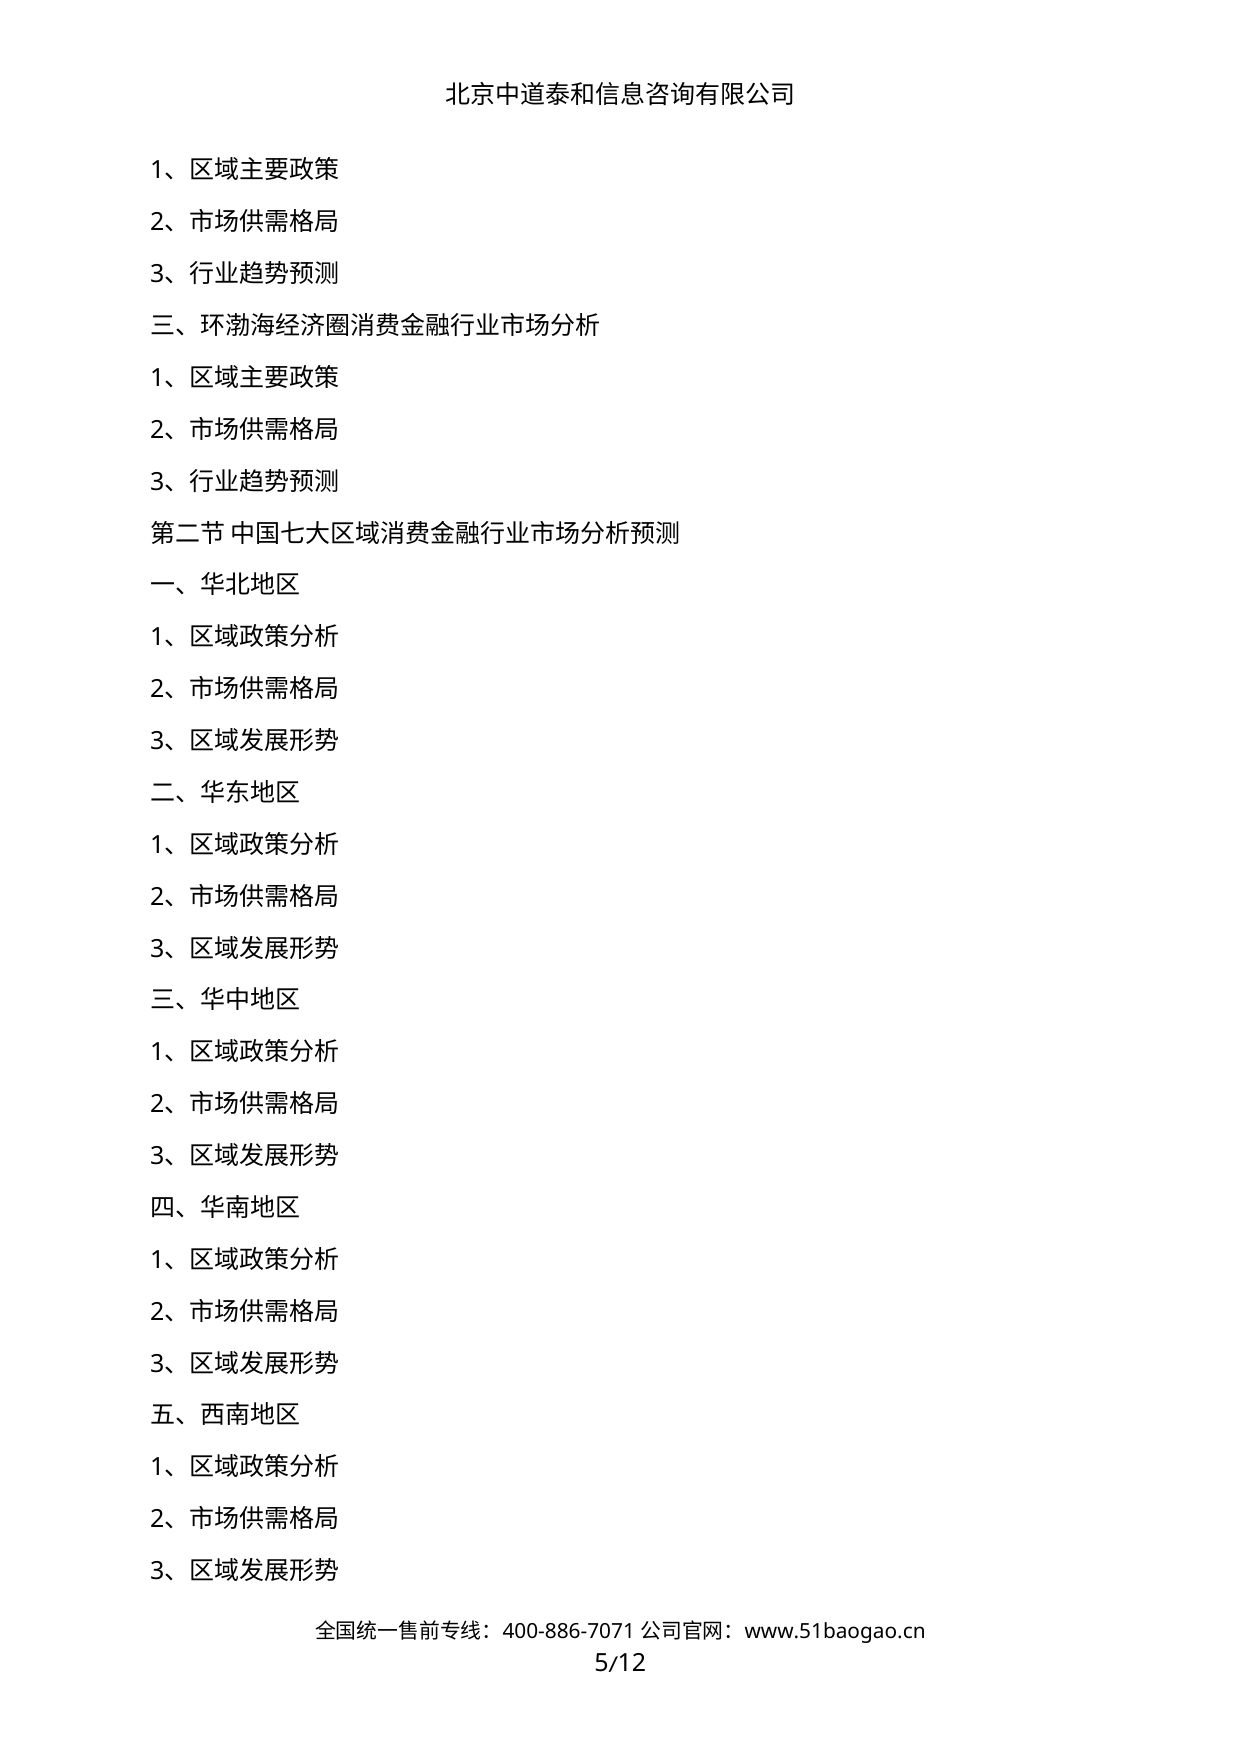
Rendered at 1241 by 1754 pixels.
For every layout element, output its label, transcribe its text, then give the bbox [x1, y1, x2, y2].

text 1、区域主要政策 [150, 357, 1090, 394]
text 2、市场供需格局 [150, 876, 1090, 912]
text 3、区域发展形势 [150, 928, 1090, 964]
text 四、华南地区 [150, 1187, 1090, 1224]
text 3、行业趋势预测 [150, 254, 1090, 290]
text 3、行业趋势预测 [150, 461, 1090, 497]
text 1、区域政策分析 [150, 1447, 1090, 1483]
text 2、市场供需格局 [150, 202, 1090, 238]
text 二、华东地区 [150, 772, 1090, 809]
text 2、市场供需格局 [150, 1499, 1090, 1535]
text 三、华中地区 [150, 980, 1090, 1016]
text 3、区域发展形势 [150, 721, 1090, 757]
text 1、区域主要政策 [150, 150, 1090, 186]
text 3、区域发展形势 [150, 1551, 1090, 1587]
text 1、区域政策分析 [150, 1239, 1090, 1276]
text 三、环渤海经济圈消费金融行业市场分析 [150, 306, 1090, 342]
text 3、区域发展形势 [150, 1136, 1090, 1172]
text 第二节 中国七大区域消费金融行业市场分析预测 [150, 513, 1090, 549]
text 1、区域政策分析 [150, 824, 1090, 861]
text 1、区域政策分析 [150, 617, 1090, 653]
text 一、华北地区 [150, 565, 1090, 601]
text 1、区域政策分析 [150, 1032, 1090, 1068]
text 2、市场供需格局 [150, 669, 1090, 705]
text 五、西南地区 [150, 1395, 1090, 1431]
text 2、市场供需格局 [150, 409, 1090, 446]
text 2、市场供需格局 [150, 1084, 1090, 1120]
text 3、区域发展形势 [150, 1343, 1090, 1379]
text 2、市场供需格局 [150, 1291, 1090, 1327]
